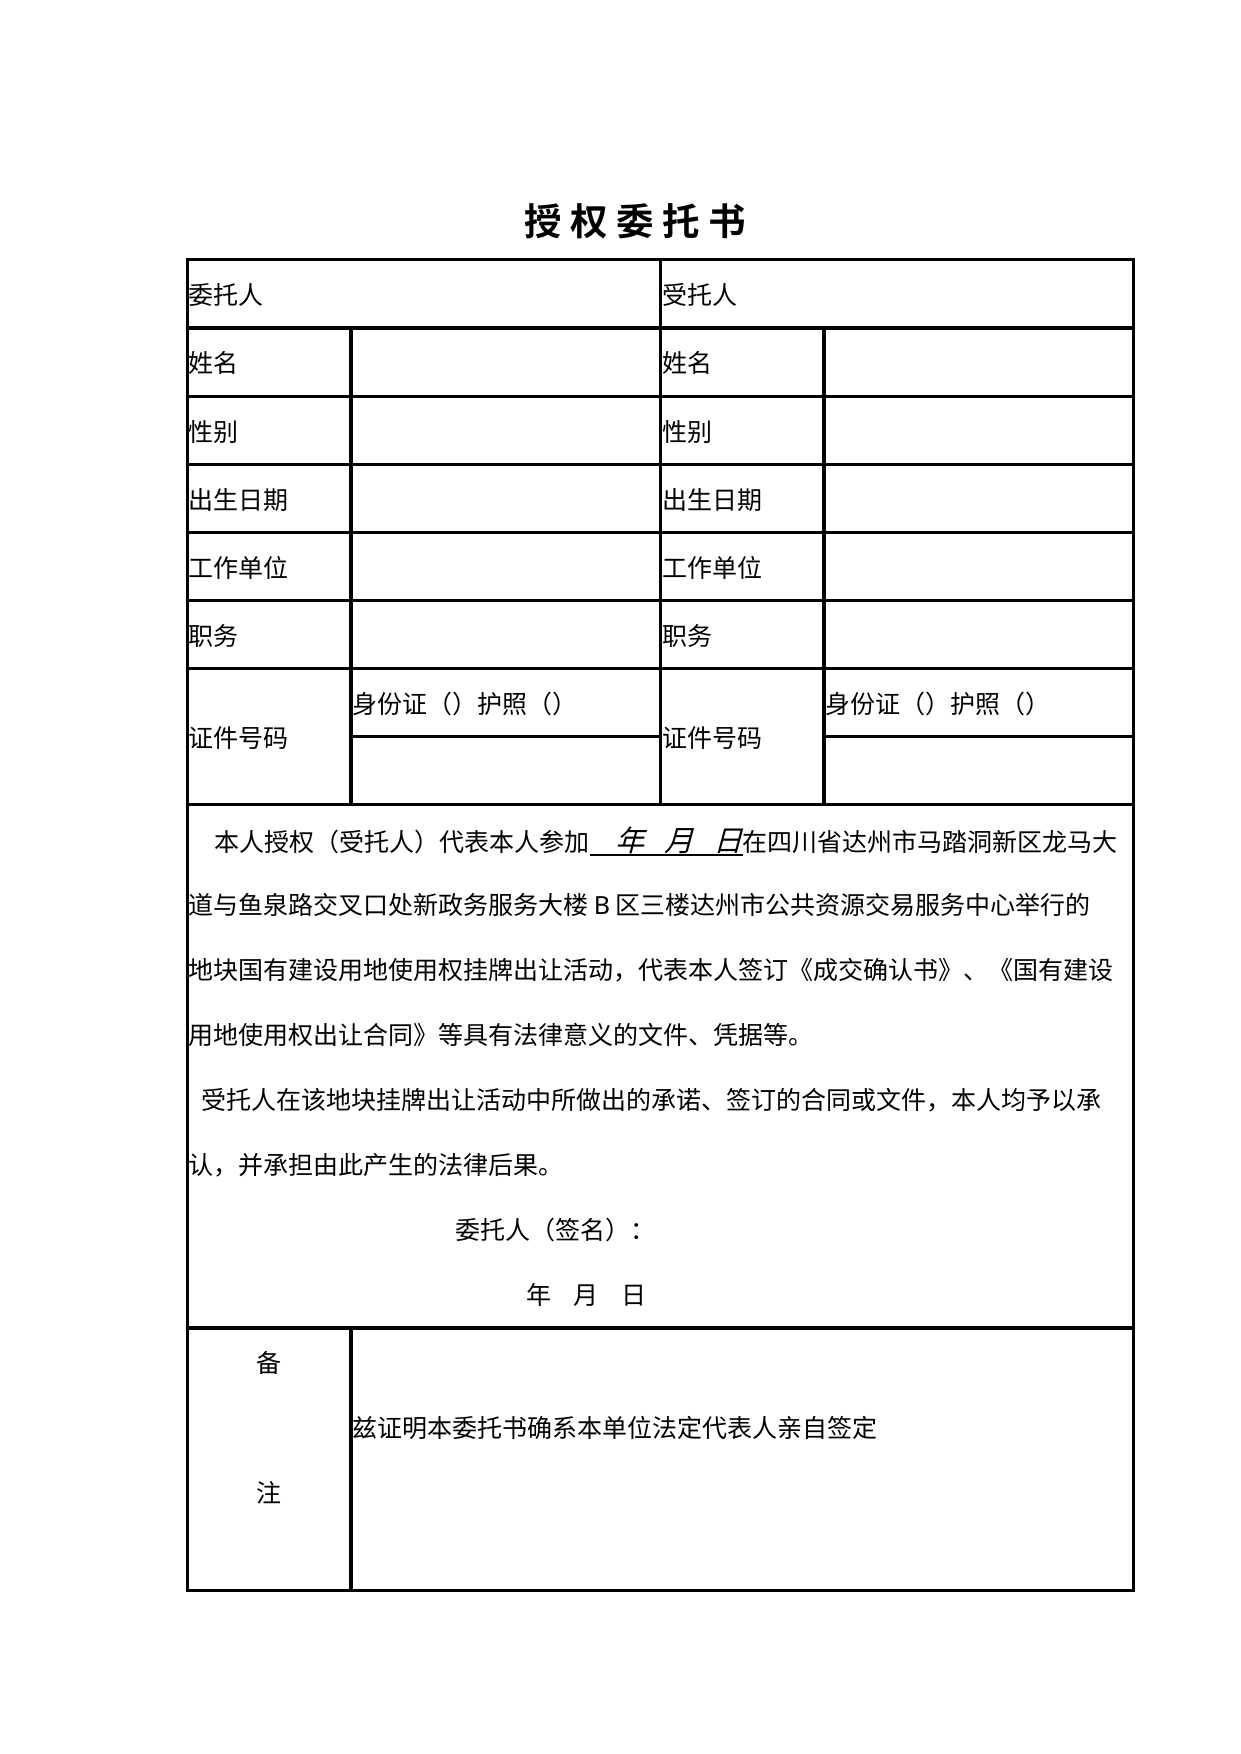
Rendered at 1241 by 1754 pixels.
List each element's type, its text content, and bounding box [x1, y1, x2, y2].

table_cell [353, 1330, 1132, 1589]
table_cell 证件号码 [189, 670, 349, 803]
table_cell 工作单位 [662, 534, 822, 599]
table_cell 身份证（）护照（） [826, 670, 1132, 735]
table_cell 出生日期 [189, 466, 349, 531]
table_cell 职务 [662, 602, 822, 667]
table_cell [826, 398, 1132, 463]
table_cell [353, 330, 659, 394]
table_cell 姓名 [189, 330, 349, 394]
table_cell [826, 534, 1132, 599]
table_cell [353, 738, 659, 803]
table_cell [353, 534, 659, 599]
table_cell [826, 466, 1132, 531]
table_cell [826, 602, 1132, 667]
table_cell 出生日期 [662, 466, 822, 531]
table_cell [353, 466, 659, 531]
table_cell 姓名 [662, 330, 822, 394]
table_cell 本人授权（受托人）代表本人参加 年 月 日在四川省达州市马踏洞新区龙马大道与鱼泉路交叉口处新政务服务大楼B区三楼达州市公共资源交易服务中心举行的 地块国有建设用地使用权挂牌出让活动，代表本人签订《成交确认书》、《国有建设用地使用权出让合同》等具有法律意义的文件、凭据等。 受托人在该地块挂牌出让活动中所做出的承诺、签订的合同或文件，本人均予以承认，并承担由此产生的法律后果。 委托人（签名）： 年 月 日 [189, 806, 1132, 1326]
table_header 委托人 [189, 261, 659, 326]
table_cell [353, 602, 659, 667]
table_cell 工作单位 [189, 534, 349, 599]
table_cell [826, 738, 1132, 803]
title 授 权 委 托 书 [177, 187, 1092, 252]
table_cell 职务 [189, 602, 349, 667]
table_cell [826, 330, 1132, 394]
table_cell 身份证（）护照（） [353, 670, 659, 735]
table_cell 证件号码 [662, 670, 822, 803]
table_cell 备 注 [189, 1330, 349, 1589]
table_cell 性别 [662, 398, 822, 463]
table_header 受托人 [662, 261, 1132, 326]
table_cell [353, 398, 659, 463]
table_cell 性别 [189, 398, 349, 463]
